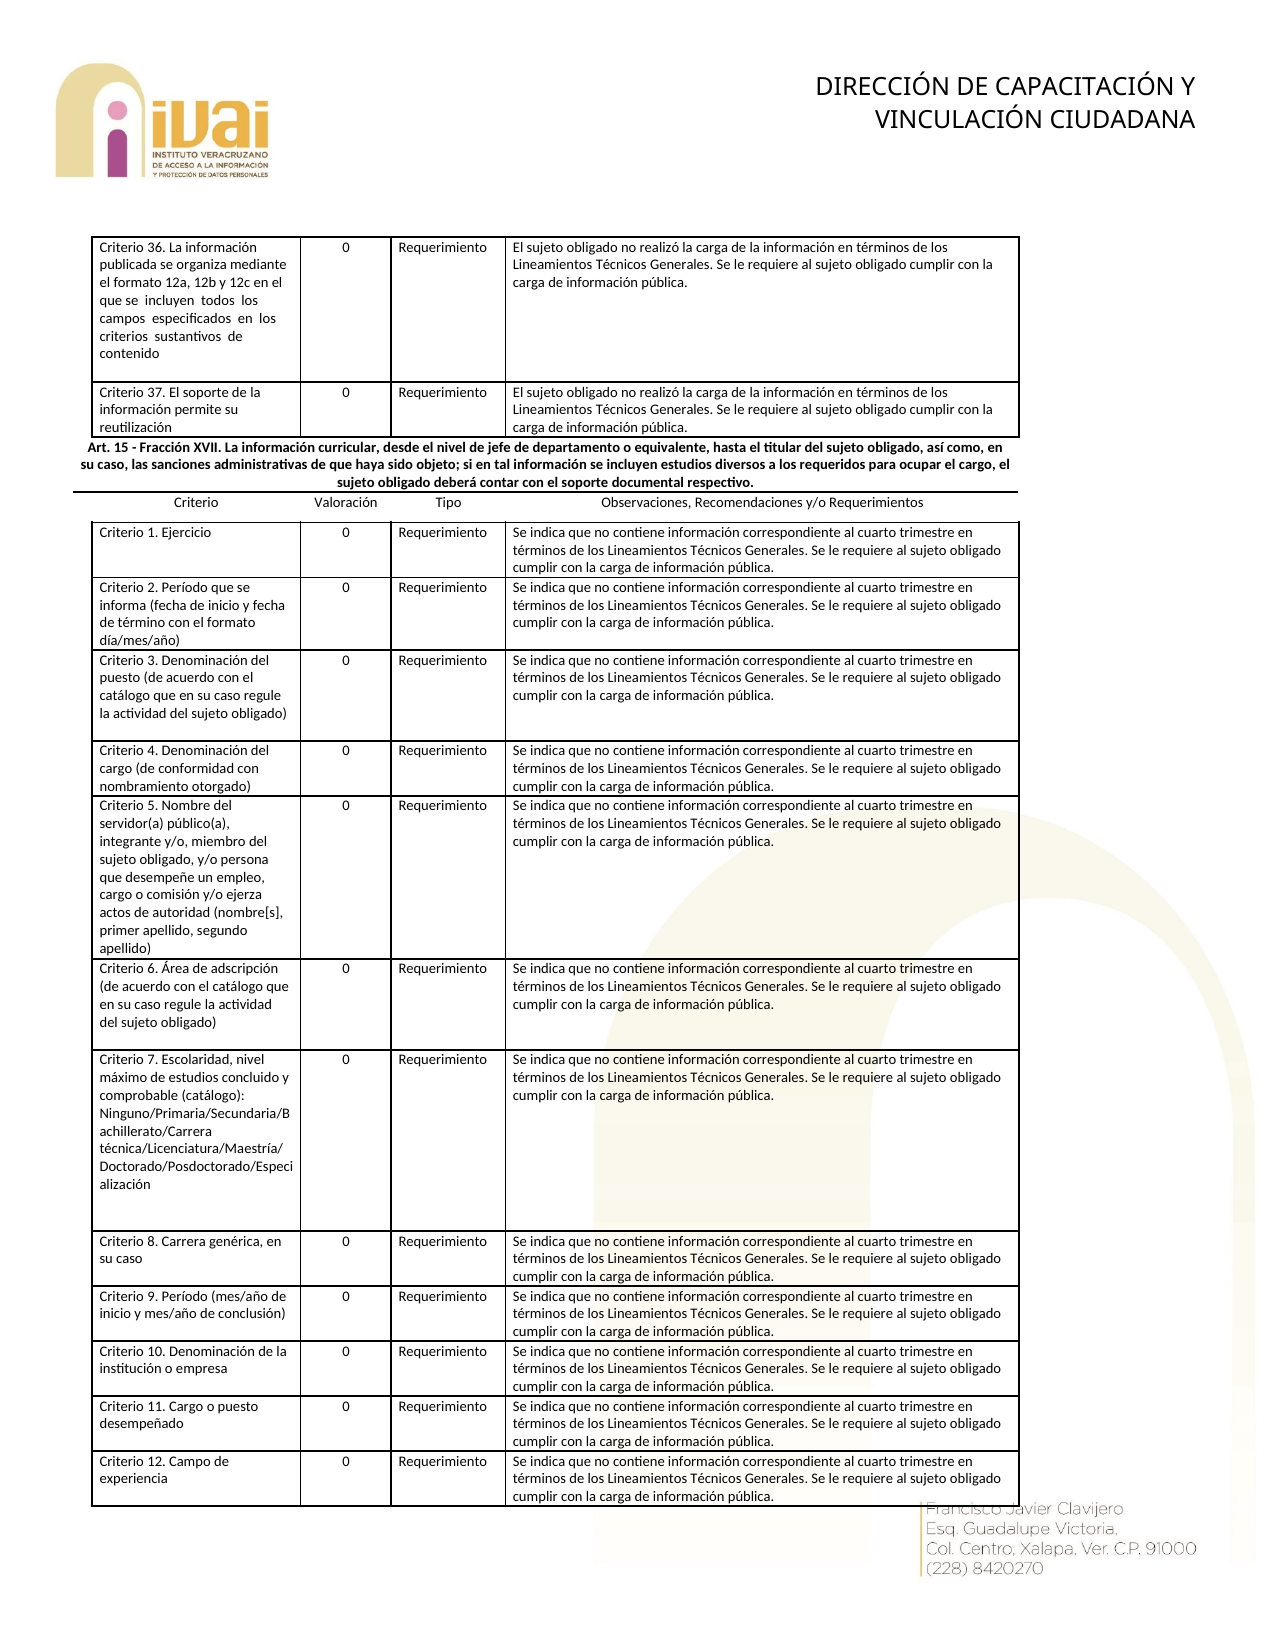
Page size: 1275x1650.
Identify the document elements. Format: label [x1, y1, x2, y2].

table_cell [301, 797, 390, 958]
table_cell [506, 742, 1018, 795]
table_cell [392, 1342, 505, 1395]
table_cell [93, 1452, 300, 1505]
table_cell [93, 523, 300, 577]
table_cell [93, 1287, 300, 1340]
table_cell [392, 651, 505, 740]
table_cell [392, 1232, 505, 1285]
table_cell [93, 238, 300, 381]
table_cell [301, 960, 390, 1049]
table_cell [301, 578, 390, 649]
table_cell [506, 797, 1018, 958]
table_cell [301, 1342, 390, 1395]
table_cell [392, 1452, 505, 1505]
picture [0, 3, 1267, 1650]
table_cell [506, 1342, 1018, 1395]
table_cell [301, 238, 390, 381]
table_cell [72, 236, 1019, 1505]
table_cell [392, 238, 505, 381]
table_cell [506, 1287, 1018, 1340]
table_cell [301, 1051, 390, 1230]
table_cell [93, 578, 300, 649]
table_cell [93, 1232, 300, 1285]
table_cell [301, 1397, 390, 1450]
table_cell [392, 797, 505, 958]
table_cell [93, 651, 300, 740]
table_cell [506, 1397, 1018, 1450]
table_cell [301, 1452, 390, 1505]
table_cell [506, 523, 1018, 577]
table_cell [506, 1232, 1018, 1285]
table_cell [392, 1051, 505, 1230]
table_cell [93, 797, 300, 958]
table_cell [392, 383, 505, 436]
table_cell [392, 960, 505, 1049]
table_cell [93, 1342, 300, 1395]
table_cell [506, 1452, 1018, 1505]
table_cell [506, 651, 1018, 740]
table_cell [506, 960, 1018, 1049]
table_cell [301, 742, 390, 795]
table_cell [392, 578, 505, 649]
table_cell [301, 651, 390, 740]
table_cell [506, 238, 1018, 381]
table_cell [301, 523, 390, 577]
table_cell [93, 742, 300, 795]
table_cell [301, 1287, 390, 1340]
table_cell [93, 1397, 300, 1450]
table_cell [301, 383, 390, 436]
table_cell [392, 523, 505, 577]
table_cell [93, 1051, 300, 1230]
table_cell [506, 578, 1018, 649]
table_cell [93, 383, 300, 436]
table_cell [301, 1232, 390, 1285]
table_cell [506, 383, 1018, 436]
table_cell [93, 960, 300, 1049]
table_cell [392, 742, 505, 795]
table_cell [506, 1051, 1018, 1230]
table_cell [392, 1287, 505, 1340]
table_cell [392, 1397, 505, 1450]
